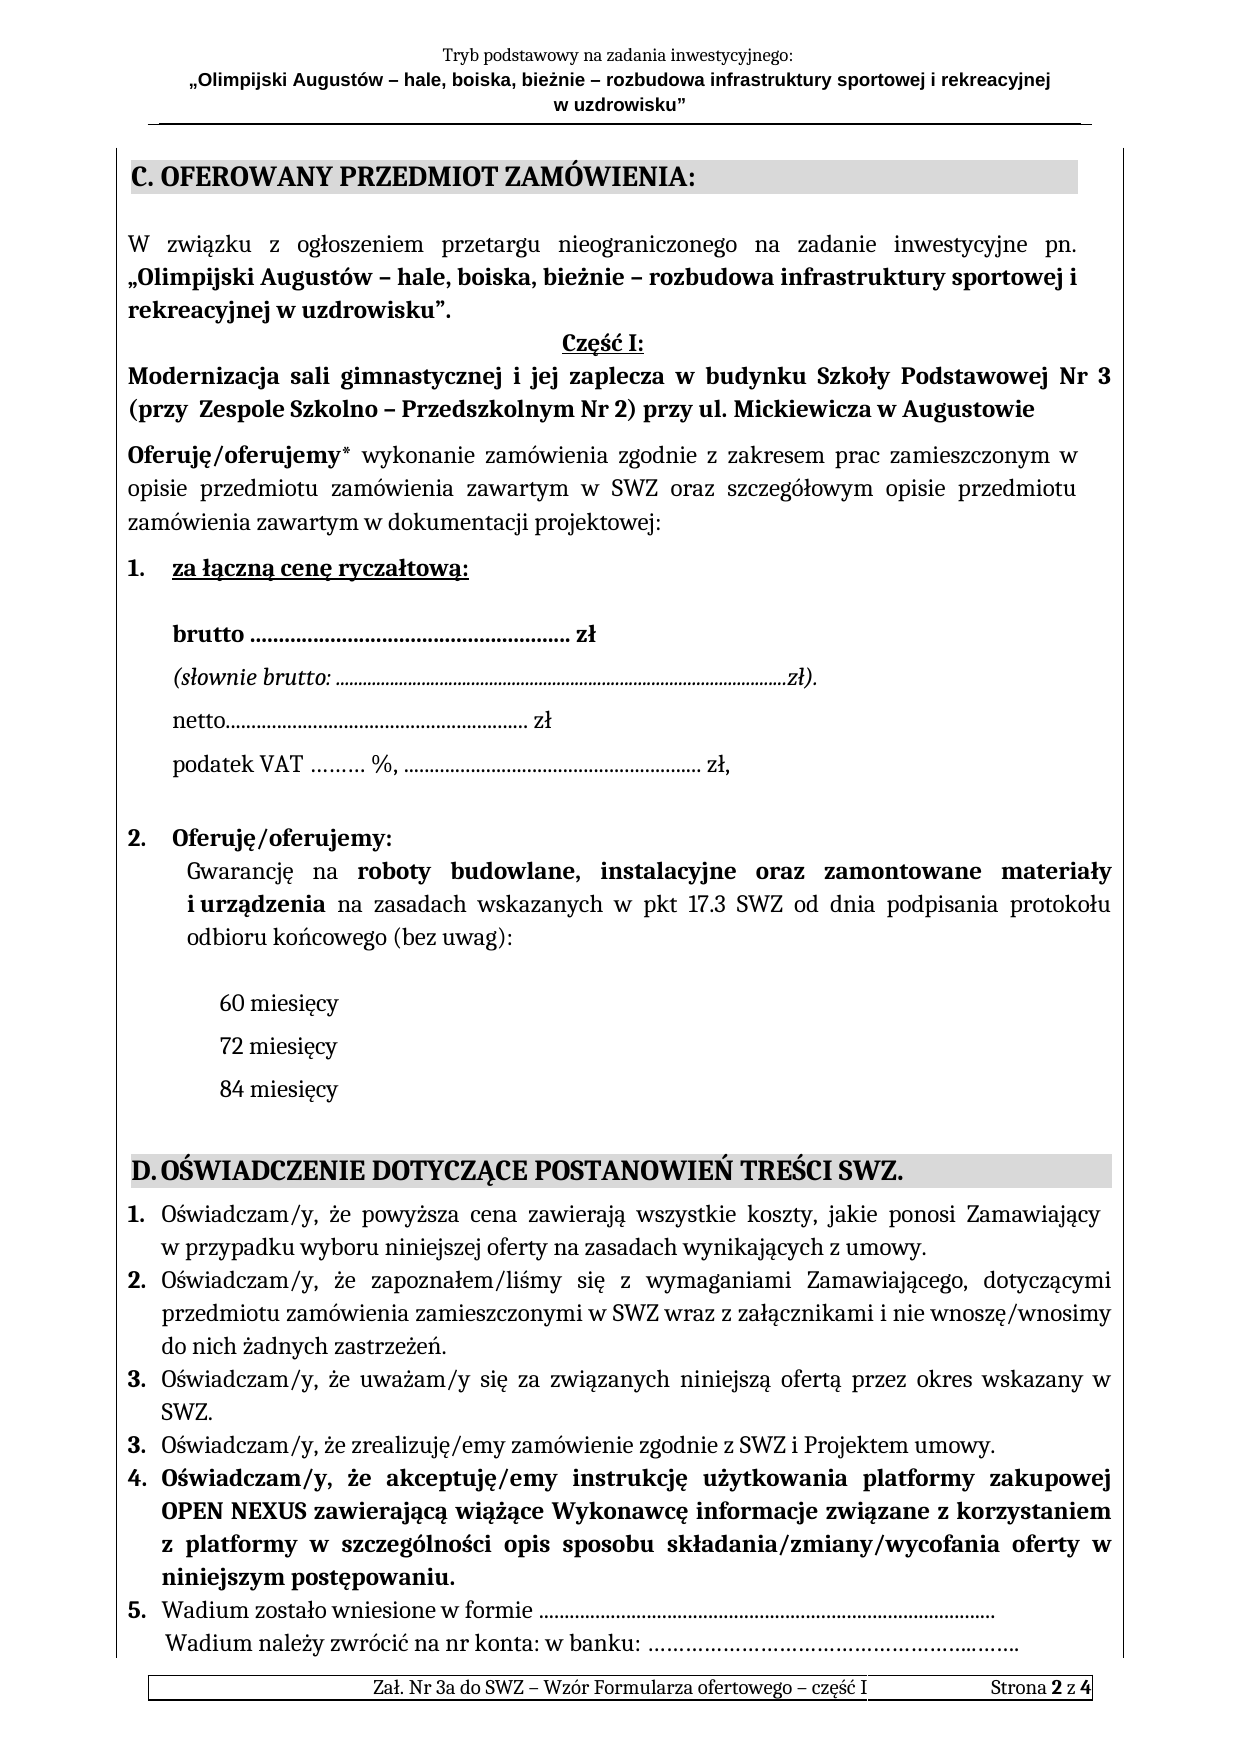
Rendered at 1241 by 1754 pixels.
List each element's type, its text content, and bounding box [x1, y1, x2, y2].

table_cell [117, 1154, 1123, 1658]
table_cell OFEROWANY PRZEDMIOT ZAMÓWIENIA: W związku z ogłoszeniem przetargu nieograniczonego na zadanie inwestycyjne pn. „Olimpijski Augustów – hale, boiska, bieżnie – rozbudowa infrastruktury sportowej i rekreacyjnej w uzdrowisku”. Część I: Modernizacja sali gimnastycznej i jej zaplecza w budynku Szkoły Podstawowej Nr 3 (przy Zespole Szkolno – Przedszkolnym Nr 2) przy ul. Mickiewicza w Augustowie Oferuję/oferujemy* wykonanie zamówienia zgodnie z zakresem prac zamieszczonym w opisie przedmiotu zamówienia zawartym w SWZ oraz szczegółowym opisie przedmiotu zamówienia zawartym w dokumentacji projektowej: za łączną cenę ryczałtową: brutto ........................................................ zł (słownie brutto: ....................................................................................................zł). netto........................................................... zł podatek VAT ……… %, .......................................................... zł, Oferuję/oferujemy: Gwarancję na roboty budowlane, instalacyjne oraz zamontowane materiały i urządzenia na zasadach wskazanych w pkt 17.3 SWZ od dnia podpisania protokołu odbioru końcowego (bez uwag): 60 miesięcy 72 miesięcy 84 miesięcy [117, 148, 1123, 1154]
